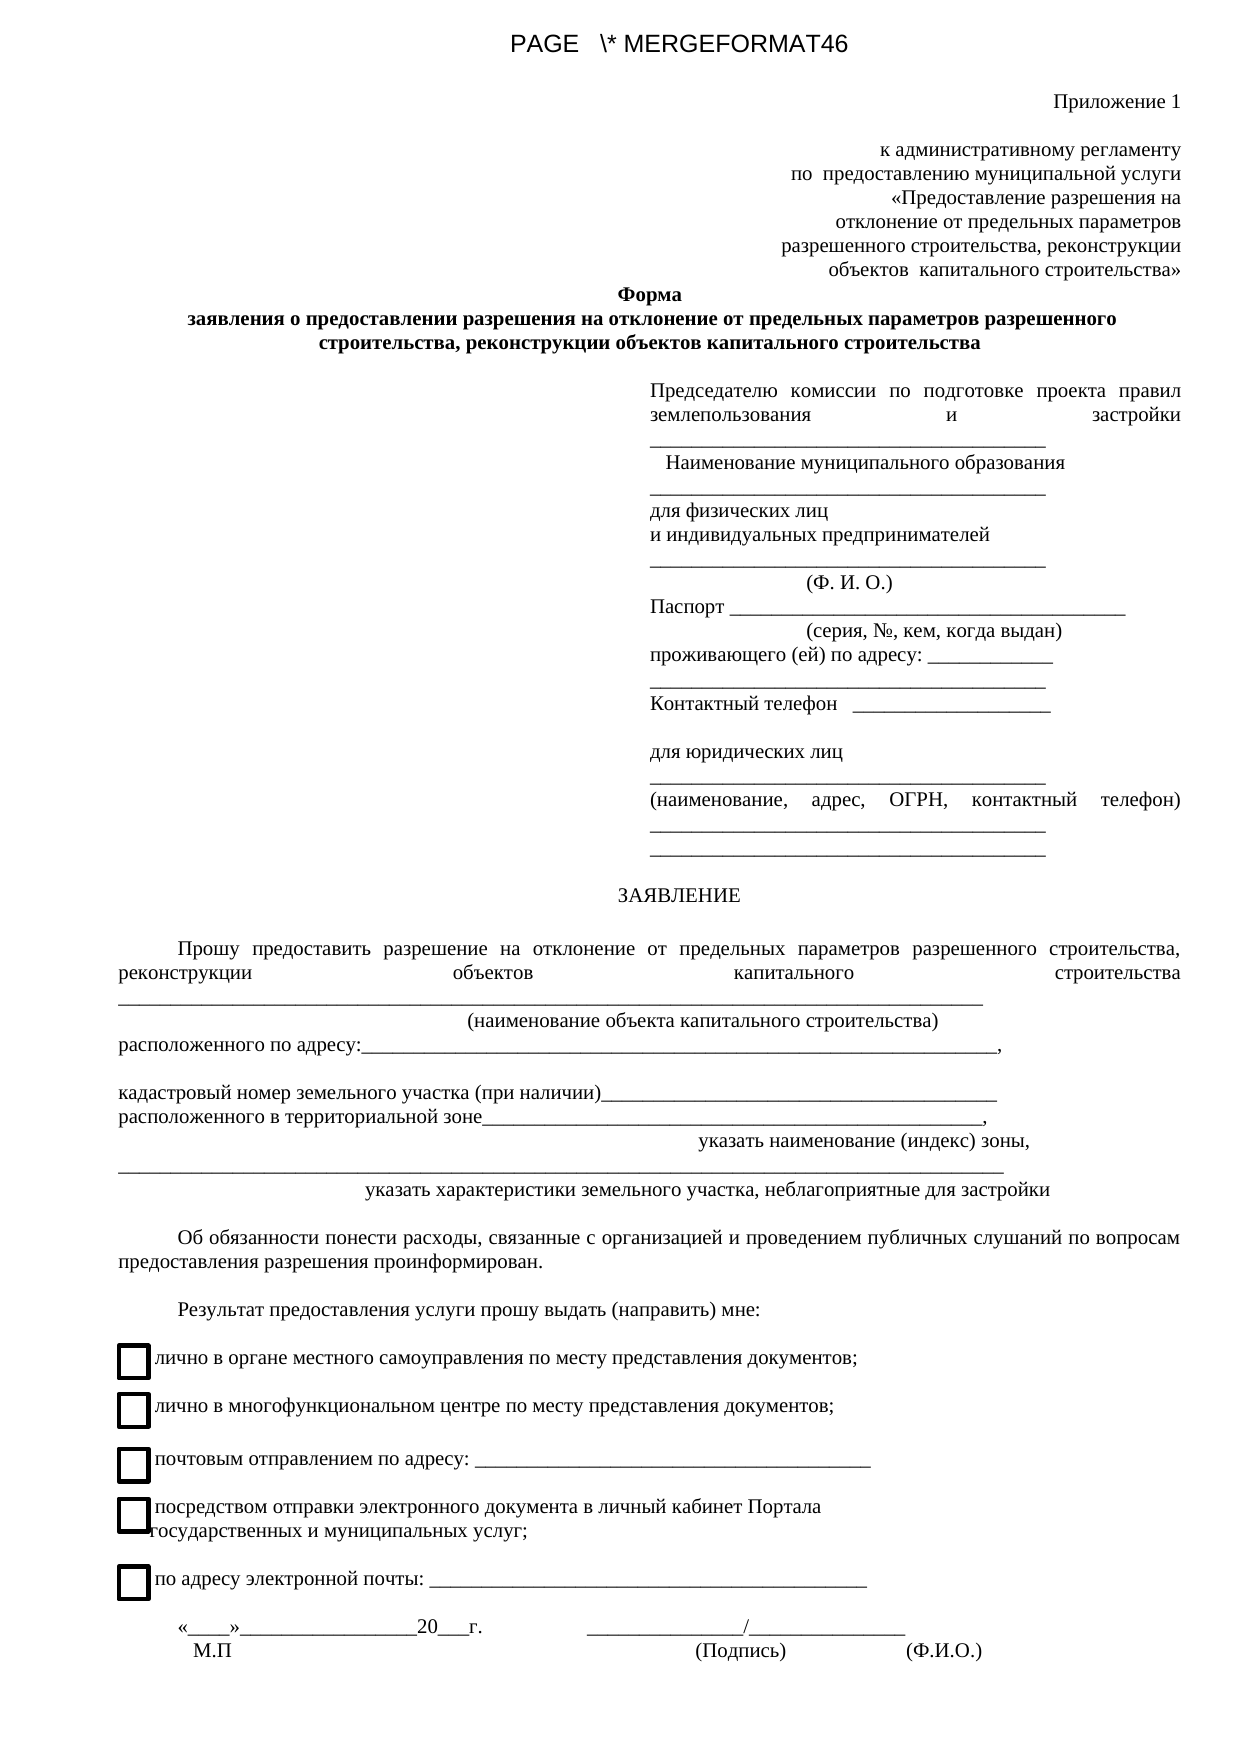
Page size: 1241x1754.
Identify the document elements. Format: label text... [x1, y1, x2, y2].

text ______________________________________ [650, 835, 1181, 859]
text Паспорт ______________________________________ [650, 594, 1181, 618]
text к административному регламенту [118, 137, 1181, 161]
text ______________________________________ [650, 474, 1181, 498]
text Наименование муниципального образования [650, 450, 1181, 474]
text _____________________________________________________________________________________ [118, 1152, 1181, 1176]
text ______________________________________ [650, 763, 1181, 787]
text расположенного по адресу:_____________________________________________________________, [118, 1032, 1181, 1056]
text (серия, №, кем, когда выдан) [650, 618, 1181, 642]
text для физических лиц [650, 498, 1181, 522]
text Форма [118, 281, 1181, 306]
text Председателю комиссии по подготовке проекта правил землепользования и застройки ______________________________________ [650, 378, 1181, 450]
text заявления о предоставлении разрешения на отклонение от предельных параметров разрешенного строительства, реконструкции объектов капитального строительства [118, 306, 1181, 354]
text разрешенного строительства, реконструкции [118, 233, 1181, 257]
text (Ф. И. О.) [650, 570, 1181, 594]
text (наименование объекта капитального строительства) [118, 1008, 1181, 1032]
text ЗАЯВЛЕНИЕ [118, 883, 1181, 907]
text Приложение 1 [118, 89, 1181, 113]
text государственных и муниципальных услуг; [118, 1518, 1181, 1542]
text по предоставлению муниципальной услуги [118, 161, 1181, 185]
text отклонение от предельных параметров [118, 209, 1181, 233]
text ______________________________________ [650, 666, 1181, 691]
text посредством отправки электронного документа в личный кабинет Портала [118, 1494, 1181, 1518]
text объектов капитального строительства» [118, 257, 1181, 281]
text «____»_________________20___г. _______________/_______________ [118, 1614, 1181, 1638]
text для юридических лиц [650, 739, 1181, 763]
text лично в многофункциональном центре по месту представления документов; [151, 1393, 1181, 1417]
text проживающего (ей) по адресу: ____________ [650, 642, 1181, 666]
text по адресу электронной почты: __________________________________________ [151, 1566, 1181, 1590]
text Результат предоставления услуги прошу выдать (направить) мне: [118, 1297, 1181, 1321]
text «Предоставление разрешения на [118, 185, 1181, 209]
text указать наименование (индекс) зоны, [118, 1128, 1181, 1152]
text ______________________________________ [650, 546, 1181, 570]
text (наименование, адрес, ОГРН, контактный телефон) ______________________________________ [650, 787, 1181, 835]
text кадастровый номер земельного участка (при наличии)______________________________________ [118, 1080, 1181, 1104]
text указать характеристики земельного участка, неблагоприятные для застройки [118, 1176, 1181, 1201]
text Прошу предоставить разрешение на отклонение от предельных параметров разрешенного строительства, реконструкции объектов капитального строительства ___________________________________________________________________________________ [118, 936, 1181, 1008]
text почтовым отправлением по адресу: ______________________________________ [118, 1446, 1181, 1470]
text лично в органе местного самоуправления по месту представления документов; [151, 1345, 1181, 1369]
text Об обязанности понести расходы, связанные с организацией и проведением публичных слушаний по вопросам предоставления разрешения проинформирован. [118, 1224, 1181, 1273]
text расположенного в территориальной зоне________________________________________________, [118, 1104, 1181, 1128]
text Контактный телефон ___________________ [650, 691, 1181, 714]
text М.П (Подпись) (Ф.И.О.) [118, 1638, 1181, 1662]
text и индивидуальных предпринимателей [650, 522, 1181, 546]
